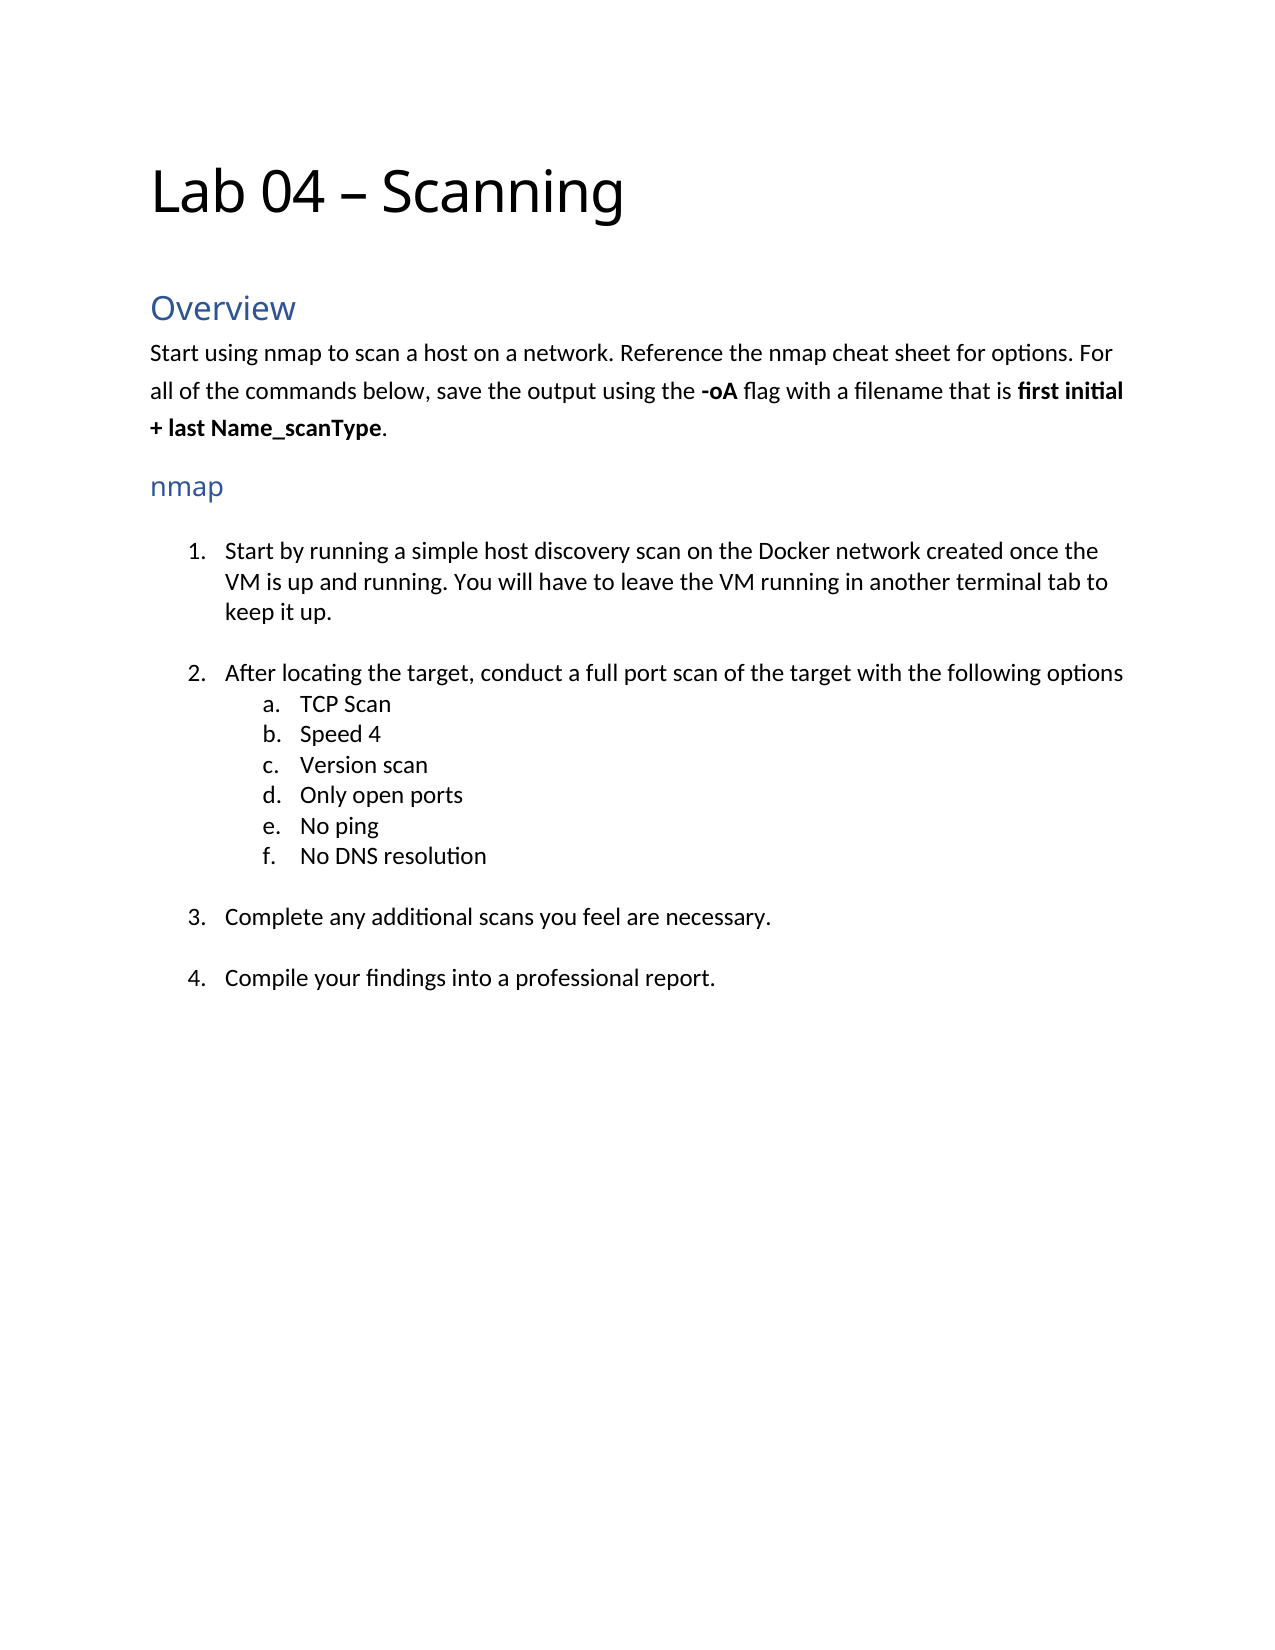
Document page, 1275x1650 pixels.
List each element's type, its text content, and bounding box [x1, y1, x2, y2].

list Complete any additional scans you feel are necessary. [187, 902, 1125, 932]
list After locating the target, conduct a full port scan of the target with the following options [187, 657, 1125, 688]
list Speed 4 [262, 718, 1125, 749]
list No DNS resolution [262, 841, 1125, 871]
title Lab 04 – Scanning [150, 150, 1125, 229]
text Start using nmap to scan a host on a network. Reference the nmap cheat sheet for options. For all of the commands below, save the output using the -oA flag with a filename that is first initial + last Name_scanType. [150, 330, 1125, 443]
list Start by running a simple host discovery scan on the Docker network created once the VM is up and running. You will have to leave the VM running in another terminal tab to keep it up. [187, 535, 1125, 627]
subtitle Overview [150, 285, 1125, 330]
list TCP Scan [262, 688, 1125, 718]
list Version scan [262, 749, 1125, 779]
subtitle nmap [150, 468, 1125, 505]
list Compile your findings into a professional report. [187, 963, 1125, 993]
list No ping [262, 810, 1125, 841]
list Only open ports [262, 779, 1125, 810]
